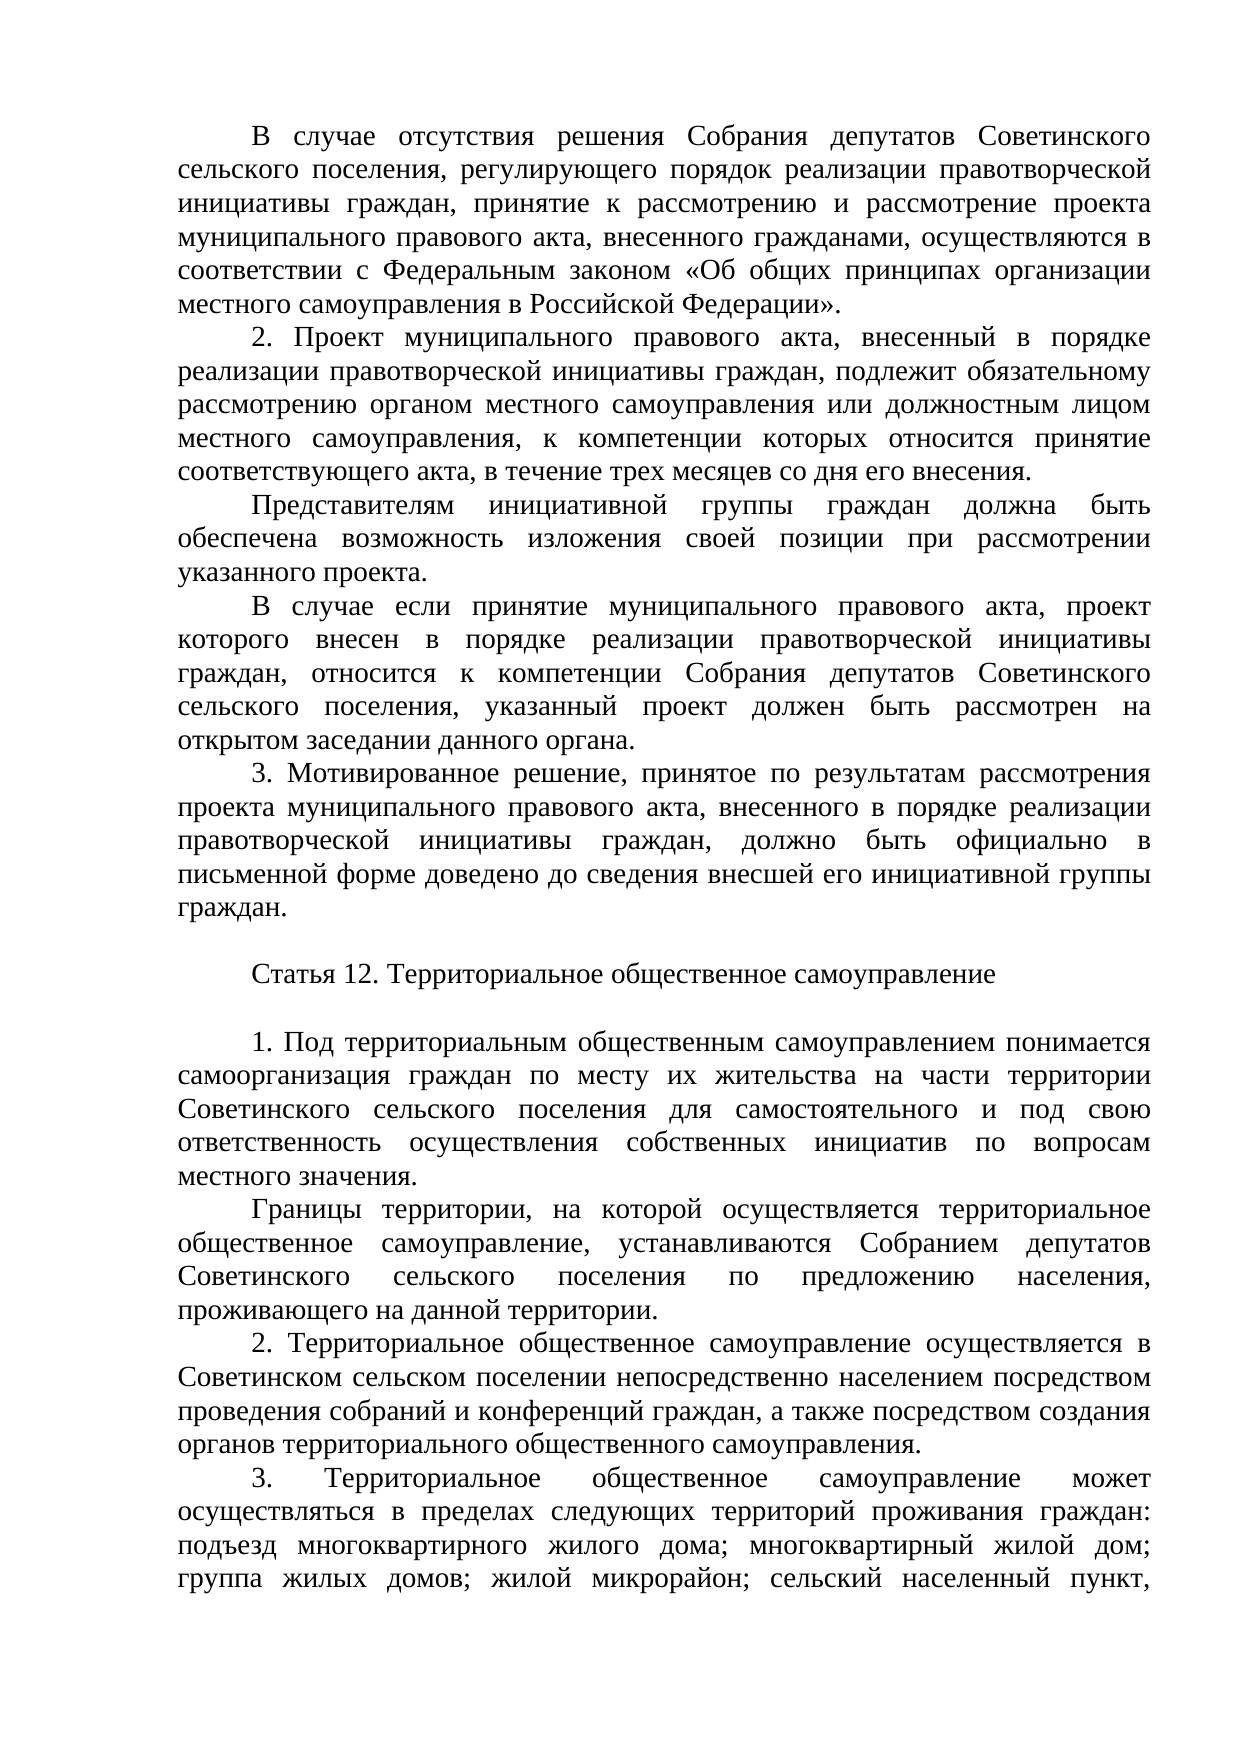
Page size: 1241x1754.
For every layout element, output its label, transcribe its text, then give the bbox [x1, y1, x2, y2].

text В случае если принятие муниципального правового акта, проект которого внесен в порядке реализации правотворческой инициативы граждан, относится к компетенции Собрания депутатов Советинского сельского поселения, указанный проект должен быть рассмотрен на открытом заседании данного органа. [177, 588, 1152, 755]
text 2. Территориальное общественное самоуправление осуществляется в Советинском сельском поселении непосредственно населением посредством проведения собраний и конференций граждан, а также посредством создания органов территориального общественного самоуправления. [177, 1326, 1152, 1460]
text Представителям инициативной группы граждан должна быть обеспечена возможность изложения своей позиции при рассмотрении указанного проекта. [177, 487, 1152, 588]
text 3. Мотивированное решение, принятое по результатам рассмотрения проекта муниципального правового акта, внесенного в порядке реализации правотворческой инициативы граждан, должно быть официально в письменной форме доведено до сведения внесшей его инициативной группы граждан. [177, 755, 1152, 923]
text Границы территории, на которой осуществляется территориальное общественное самоуправление, устанавливаются Собранием депутатов Советинского сельского поселения по предложению населения, проживающего на данной территории. [177, 1191, 1152, 1326]
text 1. Под территориальным общественным самоуправлением понимается самоорганизация граждан по месту их жительства на части территории Советинского сельского поселения для самостоятельного и под свою ответственность осуществления собственных инициатив по вопросам местного значения. [177, 1024, 1152, 1191]
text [177, 1460, 1152, 1594]
text Статья 12. Территориальное общественное самоуправление [177, 957, 1152, 990]
text 2. Проект муниципального правового акта, внесенный в порядке реализации правотворческой инициативы граждан, подлежит обязательному рассмотрению органом местного самоуправления или должностным лицом местного самоуправления, к компетенции которых относится принятие соответствующего акта, в течение трех месяцев со дня его внесения. [177, 319, 1152, 487]
text В случае отсутствия решения Собрания депутатов Советинского сельского поселения, регулирующего порядок реализации правотворческой инициативы граждан, принятие к рассмотрению и рассмотрение проекта муниципального правового акта, внесенного гражданами, осуществляются в соответствии с Федеральным законом «Об общих принципах организации местного самоуправления в Российской Федерации». [177, 118, 1152, 319]
